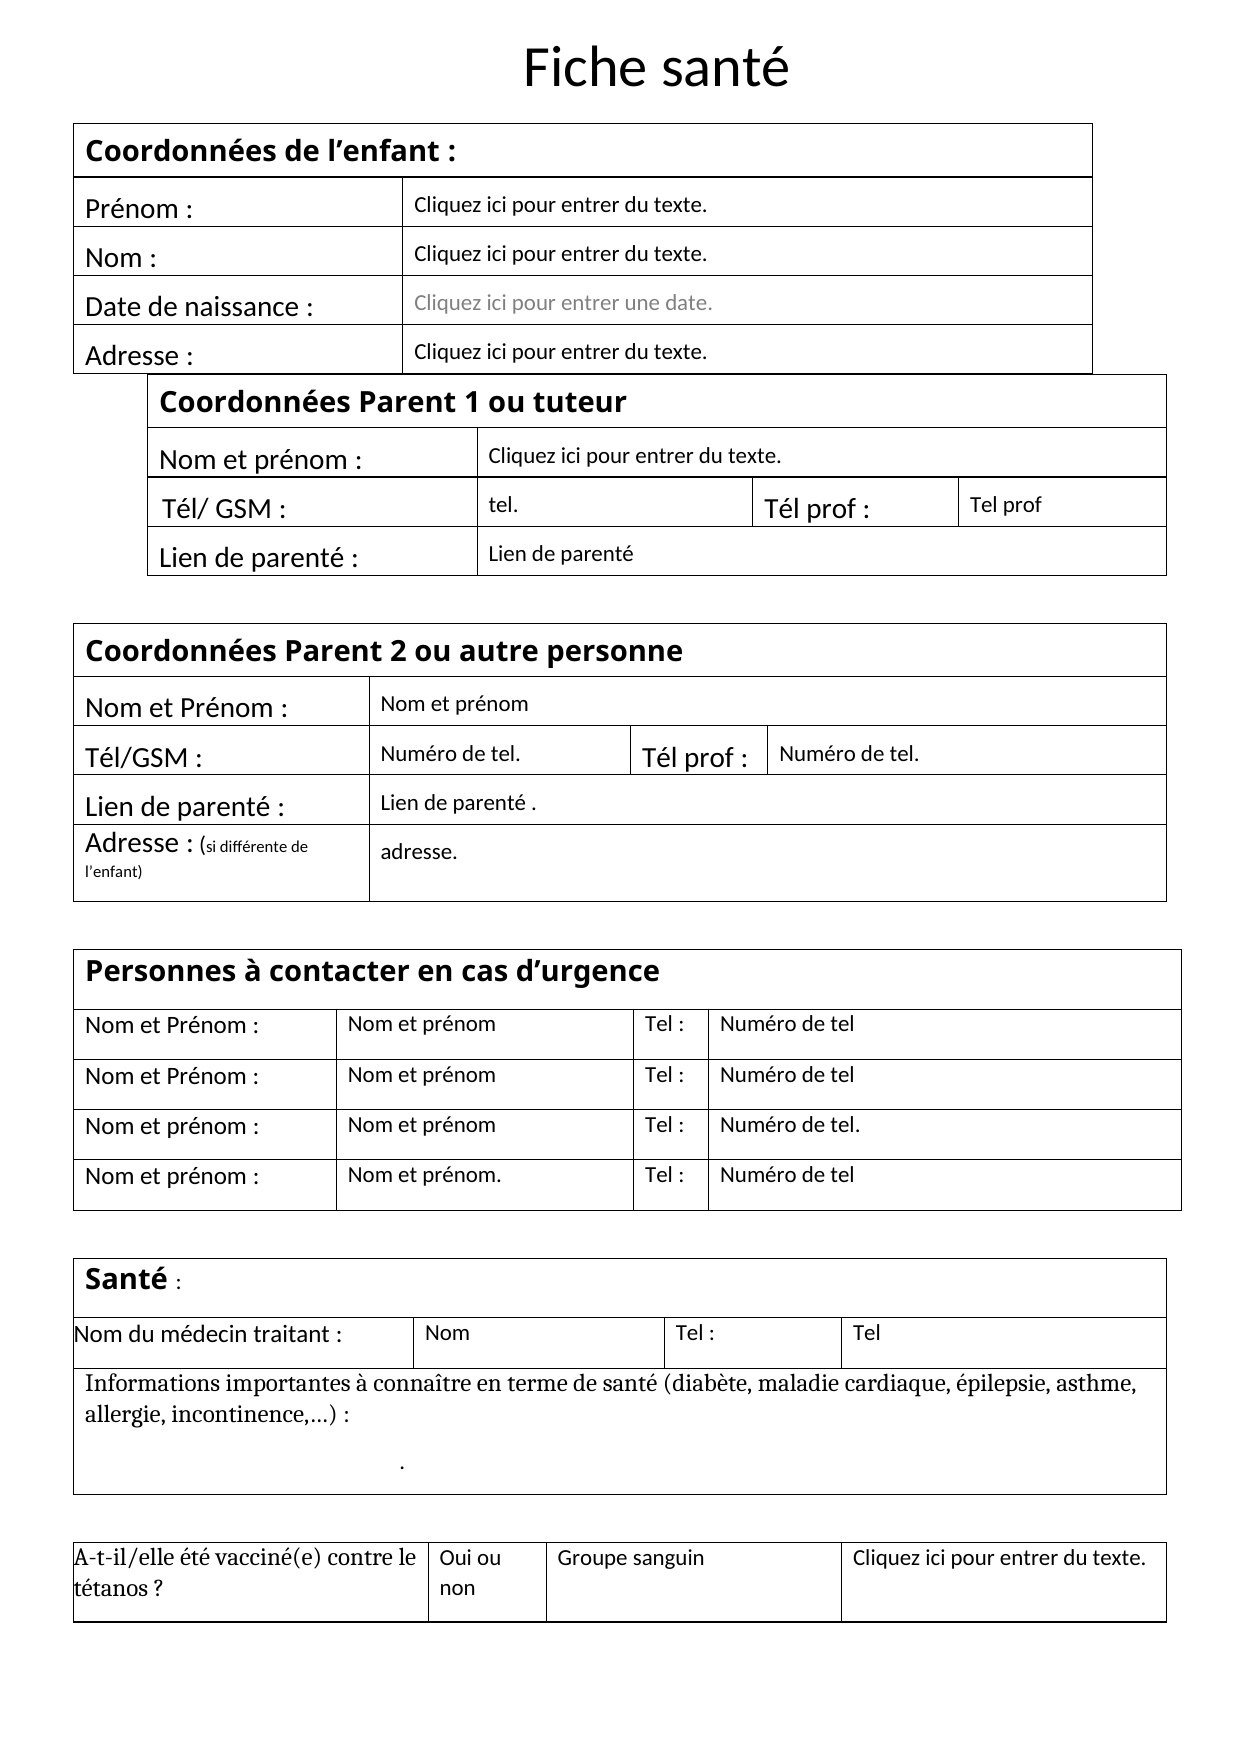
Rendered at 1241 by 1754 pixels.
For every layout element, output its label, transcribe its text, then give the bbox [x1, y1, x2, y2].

table_header Coordonnées Parent 2 ou autre personne [74, 624, 1166, 676]
table_cell Nom et Prénom : [74, 1060, 336, 1109]
table_cell Tel : [634, 1110, 708, 1159]
table_cell Tel : [634, 1160, 708, 1210]
table_cell Tél prof : [631, 726, 767, 774]
table_cell Tél prof : [753, 478, 958, 526]
table_cell Nom et prénom : [148, 428, 477, 476]
text Fiche santé [148, 29, 1167, 101]
table_cell Nom et Prénom : [74, 1010, 336, 1059]
table_cell Nom et prénom : [74, 1110, 336, 1159]
table_cell Nom du médecin traitant : [74, 1318, 413, 1367]
table_cell Tél/ GSM : [148, 478, 477, 526]
table_header Groupe sanguin [547, 1543, 841, 1621]
table_header Santé : [74, 1259, 1166, 1317]
table_cell Tél/GSM : [74, 726, 369, 774]
table_cell Nom et prénom : [74, 1160, 336, 1210]
table_cell Date de naissance : [74, 276, 402, 324]
table_header Personnes à contacter en cas d’urgence [74, 950, 1181, 1008]
table_cell Tel : [634, 1060, 708, 1109]
table_header Coordonnées de l’enfant : [74, 124, 1092, 176]
table_cell Nom : [74, 227, 402, 275]
table_header Coordonnées Parent 1 ou tuteur [148, 375, 1166, 427]
table_cell Adresse : [74, 325, 402, 373]
table_cell Tel : [634, 1010, 708, 1059]
table_cell Prénom : [74, 178, 402, 226]
table_cell Lien de parenté : [74, 775, 369, 823]
table_header A-t-il/elle été vacciné(e) contre le tétanos ? [74, 1543, 428, 1621]
table_cell Informations importantes à connaître en terme de santé (diabète, maladie cardiaque, épilepsie, asthme, allergie, incontinence,…) : [74, 1369, 1166, 1494]
table_cell Adresse : (si différente de l’enfant) [74, 825, 369, 901]
table_cell Tel : [665, 1318, 841, 1367]
table_cell Lien de parenté : [148, 527, 477, 575]
table_cell Nom et Prénom : [74, 677, 369, 725]
